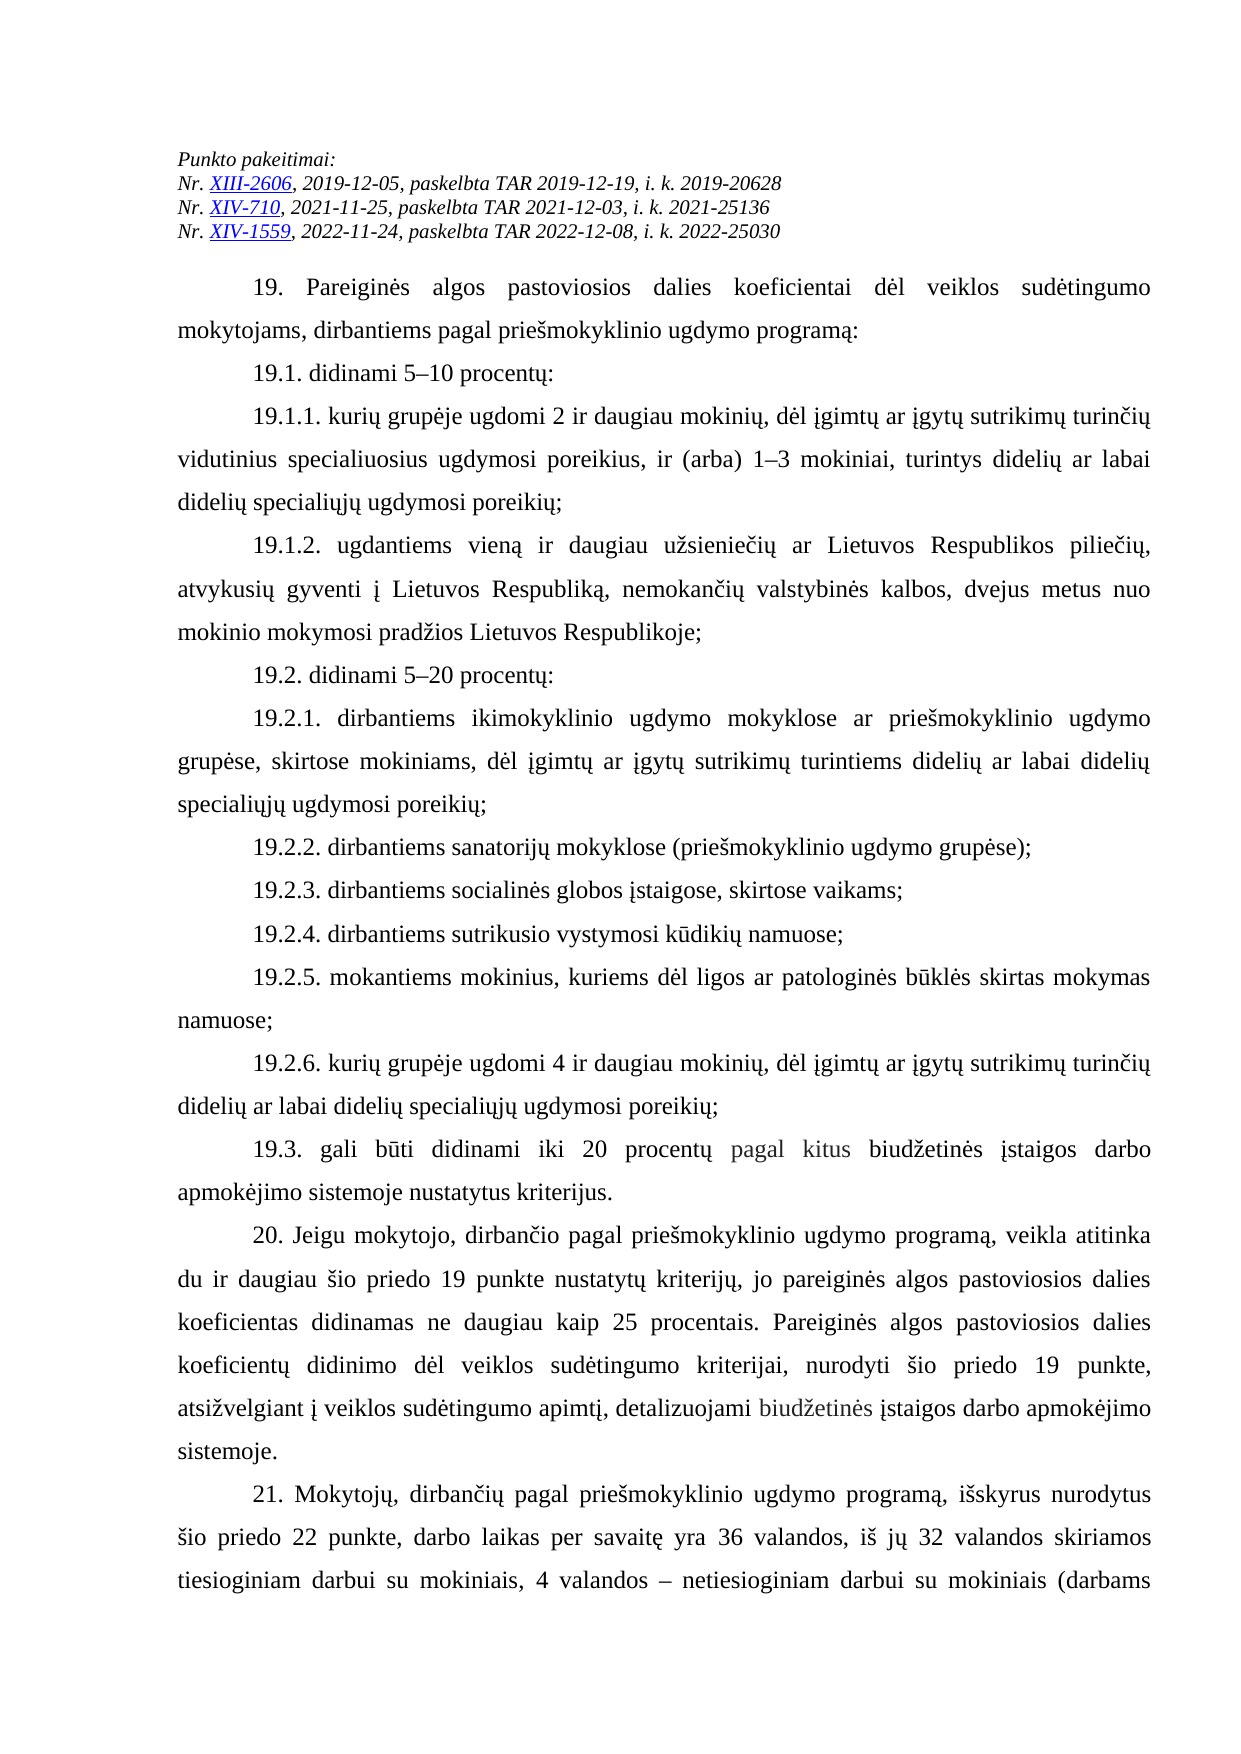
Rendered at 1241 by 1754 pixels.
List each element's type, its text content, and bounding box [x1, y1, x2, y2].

text 19.2.1. dirbantiems ikimokyklinio ugdymo mokyklose ar priešmokyklinio ugdymo grupėse, skirtose mokiniams, dėl įgimtų ar įgytų sutrikimų turintiems didelių ar labai didelių specialiųjų ugdymosi poreikių; [177, 703, 1152, 818]
text 19.2. didinami 5–20 procentų: [177, 660, 1152, 689]
text Nr. XIV-710, 2021-11-25, paskelbta TAR 2021-12-03, i. k. 2021-25136 [177, 195, 1152, 219]
text 19.1. didinami 5–10 procentų: [177, 358, 1152, 387]
text 19.2.6. kurių grupėje ugdomi 4 ir daugiau mokinių, dėl įgimtų ar įgytų sutrikimų turinčių didelių ar labai didelių specialiųjų ugdymosi poreikių; [177, 1048, 1152, 1120]
text 19.2.4. dirbantiems sutrikusio vystymosi kūdikių namuose; [177, 919, 1152, 947]
text 19.2.3. dirbantiems socialinės globos įstaigose, skirtose vaikams; [177, 876, 1152, 904]
text 20. Jeigu mokytojo, dirbančio pagal priešmokyklinio ugdymo programą, veikla atitinka du ir daugiau šio priedo 19 punkte nustatytų kriterijų, jo pareiginės algos pastoviosios dalies koeficientas didinamas ne daugiau kaip 25 procentais. Pareiginės algos pastoviosios dalies koeficientų didinimo dėl veiklos sudėtingumo kriterijai, nurodyti šio priedo 19 punkte, atsižvelgiant į veiklos sudėtingumo apimtį, detalizuojami biudžetinės įstaigos darbo apmokėjimo sistemoje. [177, 1221, 1152, 1465]
text Punkto pakeitimai: [177, 147, 1152, 171]
text 19. Pareiginės algos pastoviosios dalies koeficientai dėl veiklos sudėtingumo mokytojams, dirbantiems pagal priešmokyklinio ugdymo programą: [177, 272, 1152, 344]
text 19.2.5. mokantiems mokinius, kuriems dėl ligos ar patologinės būklės skirtas mokymas namuose; [177, 962, 1152, 1034]
text 19.3. gali būti didinami iki 20 procentų pagal kitus biudžetinės įstaigos darbo apmokėjimo sistemoje nustatytus kriterijus. [177, 1134, 1152, 1206]
text 19.1.1. kurių grupėje ugdomi 2 ir daugiau mokinių, dėl įgimtų ar įgytų sutrikimų turinčių vidutinius specialiuosius ugdymosi poreikius, ir (arba) 1–3 mokiniai, turintys didelių ar labai didelių specialiųjų ugdymosi poreikių; [177, 401, 1152, 516]
text 19.2.2. dirbantiems sanatorijų mokyklose (priešmokyklinio ugdymo grupėse); [177, 832, 1152, 861]
text Nr. XIV-1559, 2022-11-24, paskelbta TAR 2022-12-08, i. k. 2022-25030 [177, 219, 1152, 243]
text 19.1.2. ugdantiems vieną ir daugiau užsieniečių ar Lietuvos Respublikos piliečių, atvykusių gyventi į Lietuvos Respubliką, nemokančių valstybinės kalbos, dvejus metus nuo mokinio mokymosi pradžios Lietuvos Respublikoje; [177, 531, 1152, 646]
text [177, 1479, 1152, 1594]
text Nr. XIII-2606, 2019-12-05, paskelbta TAR 2019-12-19, i. k. 2019-20628 [177, 171, 1152, 195]
